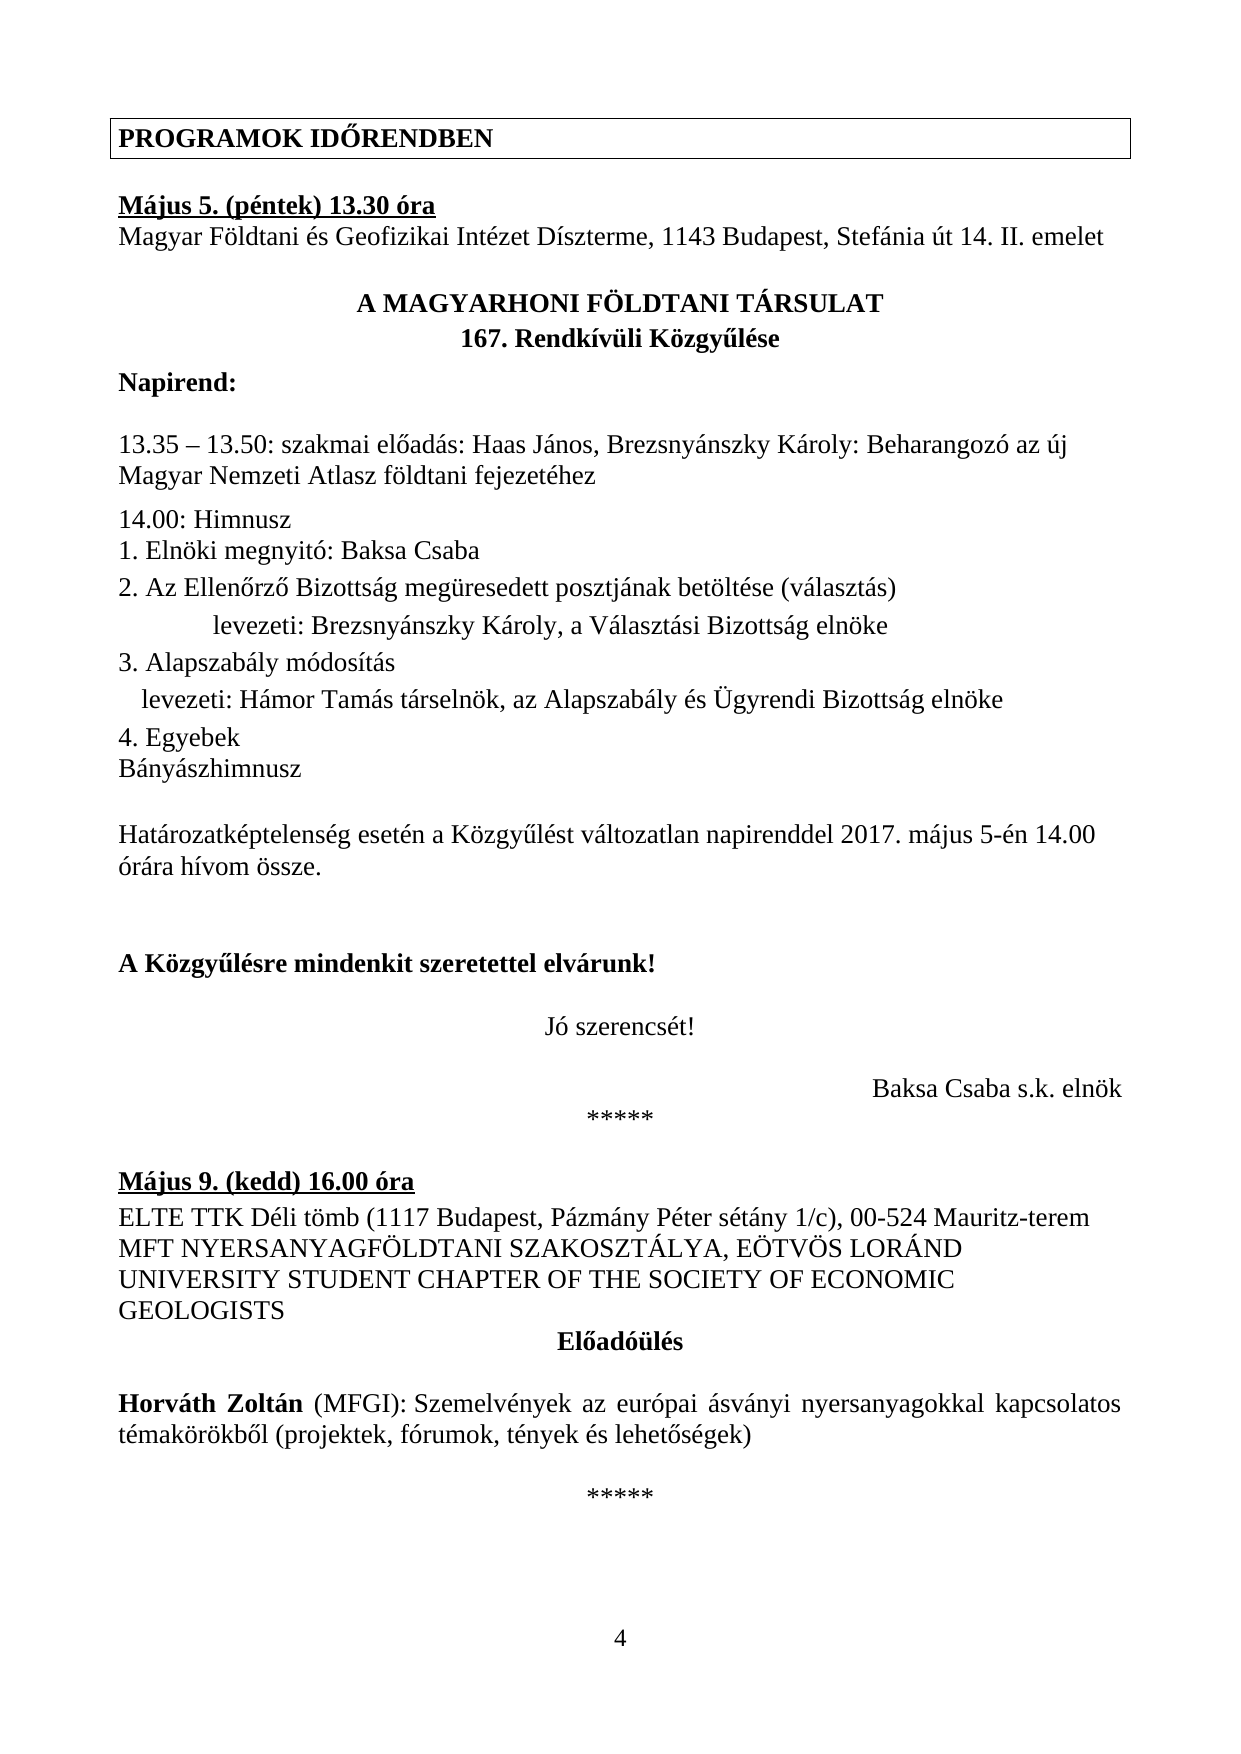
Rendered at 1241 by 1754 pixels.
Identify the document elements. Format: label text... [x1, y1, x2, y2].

text Jó szerencsét! [118, 1009, 1122, 1041]
text 1. Elnöki megnyitó: Baksa Csaba [118, 534, 1122, 565]
text Előadóülés [118, 1325, 1122, 1356]
text Május 5. (péntek) 13.30 óra [118, 189, 1122, 220]
text 4. Egyebek [118, 721, 1122, 752]
text 167. Rendkívüli Közgyűlése [118, 322, 1122, 353]
text Napirend: [118, 366, 1122, 397]
text PROGRAMOK IDŐRENDBEN [111, 119, 1130, 158]
text Horváth Zoltán (MFGI): Szemelvények az európai ásványi nyersanyagokkal kapcsolatos témakörökből (projektek, fórumok, tények és lehetőségek) [118, 1387, 1122, 1450]
text ELTE TTK Déli tömb (1117 Budapest, Pázmány Péter sétány 1/c), 00-524 Mauritz-terem [118, 1201, 1122, 1232]
text 13.35 – 13.50: szakmai előadás: Haas János, Brezsnyánszky Károly: Beharangozó az új Magyar Nemzeti Atlasz földtani fejezetéhez [118, 428, 1122, 490]
text Baksa Csaba s.k. elnök [118, 1072, 1122, 1103]
text ***** [118, 1103, 1122, 1134]
text 3. Alapszabály módosítás [118, 646, 1122, 677]
text Május 9. (kedd) 16.00 óra [118, 1165, 1122, 1196]
text Bányászhimnusz [118, 752, 1122, 783]
subtitle A Közgyűlésre mindenkit szeretettel elvárunk! [118, 947, 1122, 978]
subtitle A Magyarhoni Földtani Társulat [118, 287, 1122, 318]
text levezeti: Brezsnyánszky Károly, a Választási Bizottság elnöke [118, 609, 1122, 640]
text levezeti: Hámor Tamás társelnök, az Alapszabály és Ügyrendi Bizottság elnöke [118, 683, 1122, 715]
text 14.00: Himnusz [118, 503, 1122, 534]
text 2. Az Ellenőrző Bizottság megüresedett posztjának betöltése (választás) [118, 571, 1122, 602]
text ***** [118, 1481, 1122, 1512]
text MFT NYERSANYAGFÖLDTANI SZAKOSZTÁLYA, EÖTVÖS LORÁND UNIVERSITY STUDENT CHAPTER OF THE SOCIETY OF ECONOMIC GEOLOGISTS [118, 1232, 1122, 1325]
subtitle Határozatképtelenség esetén a Közgyűlést változatlan napirenddel 2017. május 5-én 14.00 órára hívom össze. [118, 818, 1122, 881]
text Magyar Földtani és Geofizikai Intézet Díszterme, 1143 Budapest, Stefánia út 14. II. emelet [118, 220, 1122, 251]
